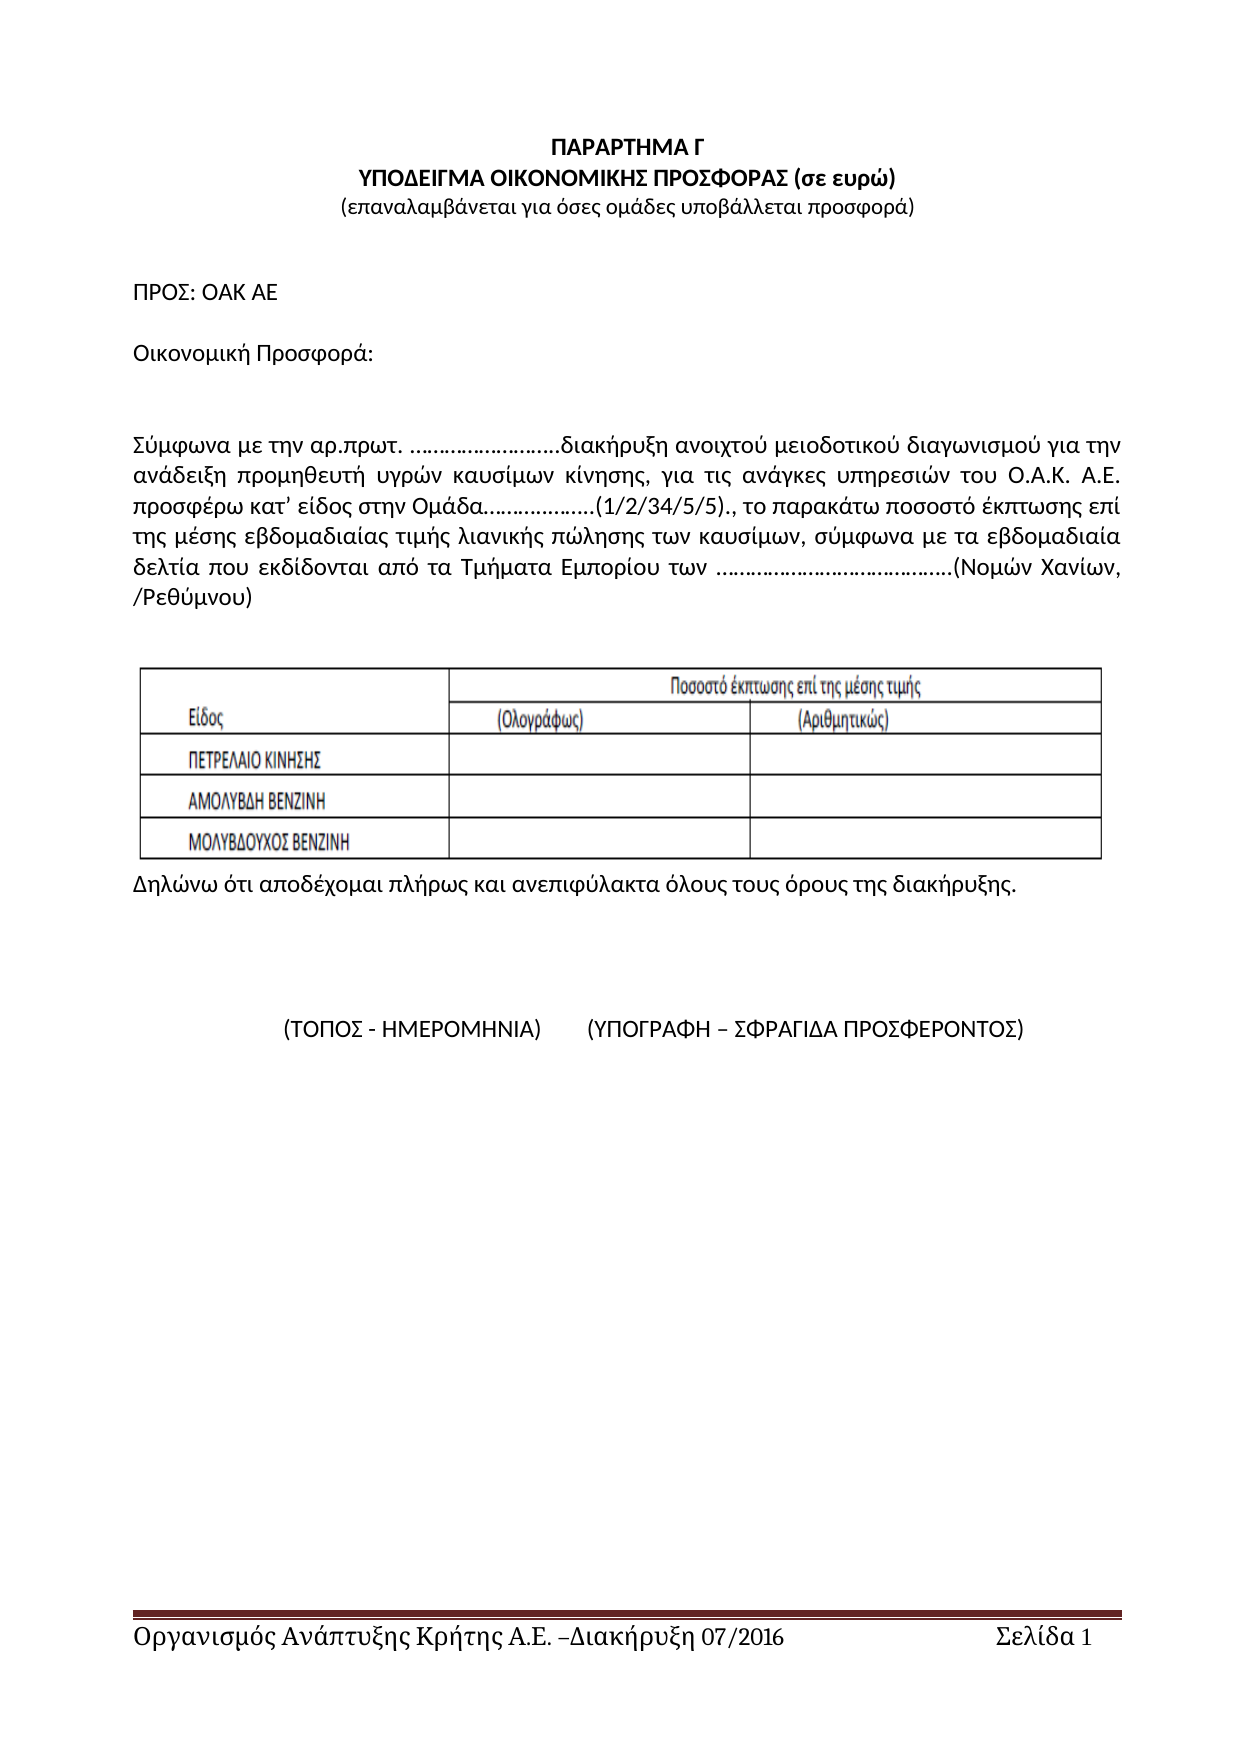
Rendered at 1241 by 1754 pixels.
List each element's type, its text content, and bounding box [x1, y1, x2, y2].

text Οικονομική Προσφορά: [133, 337, 1122, 368]
text Σύμφωνα με την αρ.πρωτ. ……………………..διακήρυξη ανοιχτού μειοδοτικού διαγωνισμού για την ανάδειξη προμηθευτή υγρών καυσίμων κίνησης, για τις ανάγκες υπηρεσιών του Ο.Α.Κ. Α.Ε. προσφέρω κατ’ είδος στην Ομάδα………..……..(1/2/34/5/5)., το παρακάτω ποσοστό έκπτωσης επί της μέσης εβδομαδιαίας τιμής λιανικής πώλησης των καυσίμων, σύμφωνα με τα εβδομαδιαία δελτία που εκδίδονται από τα Τμήματα Εμπορίου των …………………………………..(Νομών Χανίων, /Ρεθύμνου) [133, 429, 1122, 612]
text Δηλώνω ότι αποδέχομαι πλήρως και ανεπιφύλακτα όλους τους όρους της διακήρυξης. [133, 868, 1122, 899]
text (ΤΟΠΟΣ - ΗΜΕΡΟΜΗΝΙΑ) (ΥΠΟΓΡΑΦΗ – ΣΦΡΑΓΙΔΑ ΠΡΟΣΦΕΡΟΝΤΟΣ) [133, 1013, 1122, 1044]
text (επαναλαμβάνεται για όσες ομάδες υποβάλλεται προσφορά) [133, 192, 1122, 220]
text ΥΠΟΔΕΙΓΜΑ ΟΙΚΟΝΟΜΙΚΗΣ ΠΡΟΣΦΟΡΑΣ (σε ευρώ) [133, 162, 1122, 192]
text ΠΑΡΑΡΤΗΜΑ Γ [133, 131, 1122, 162]
text ΠΡΟΣ: ΟΑΚ ΑΕ [133, 276, 1122, 307]
